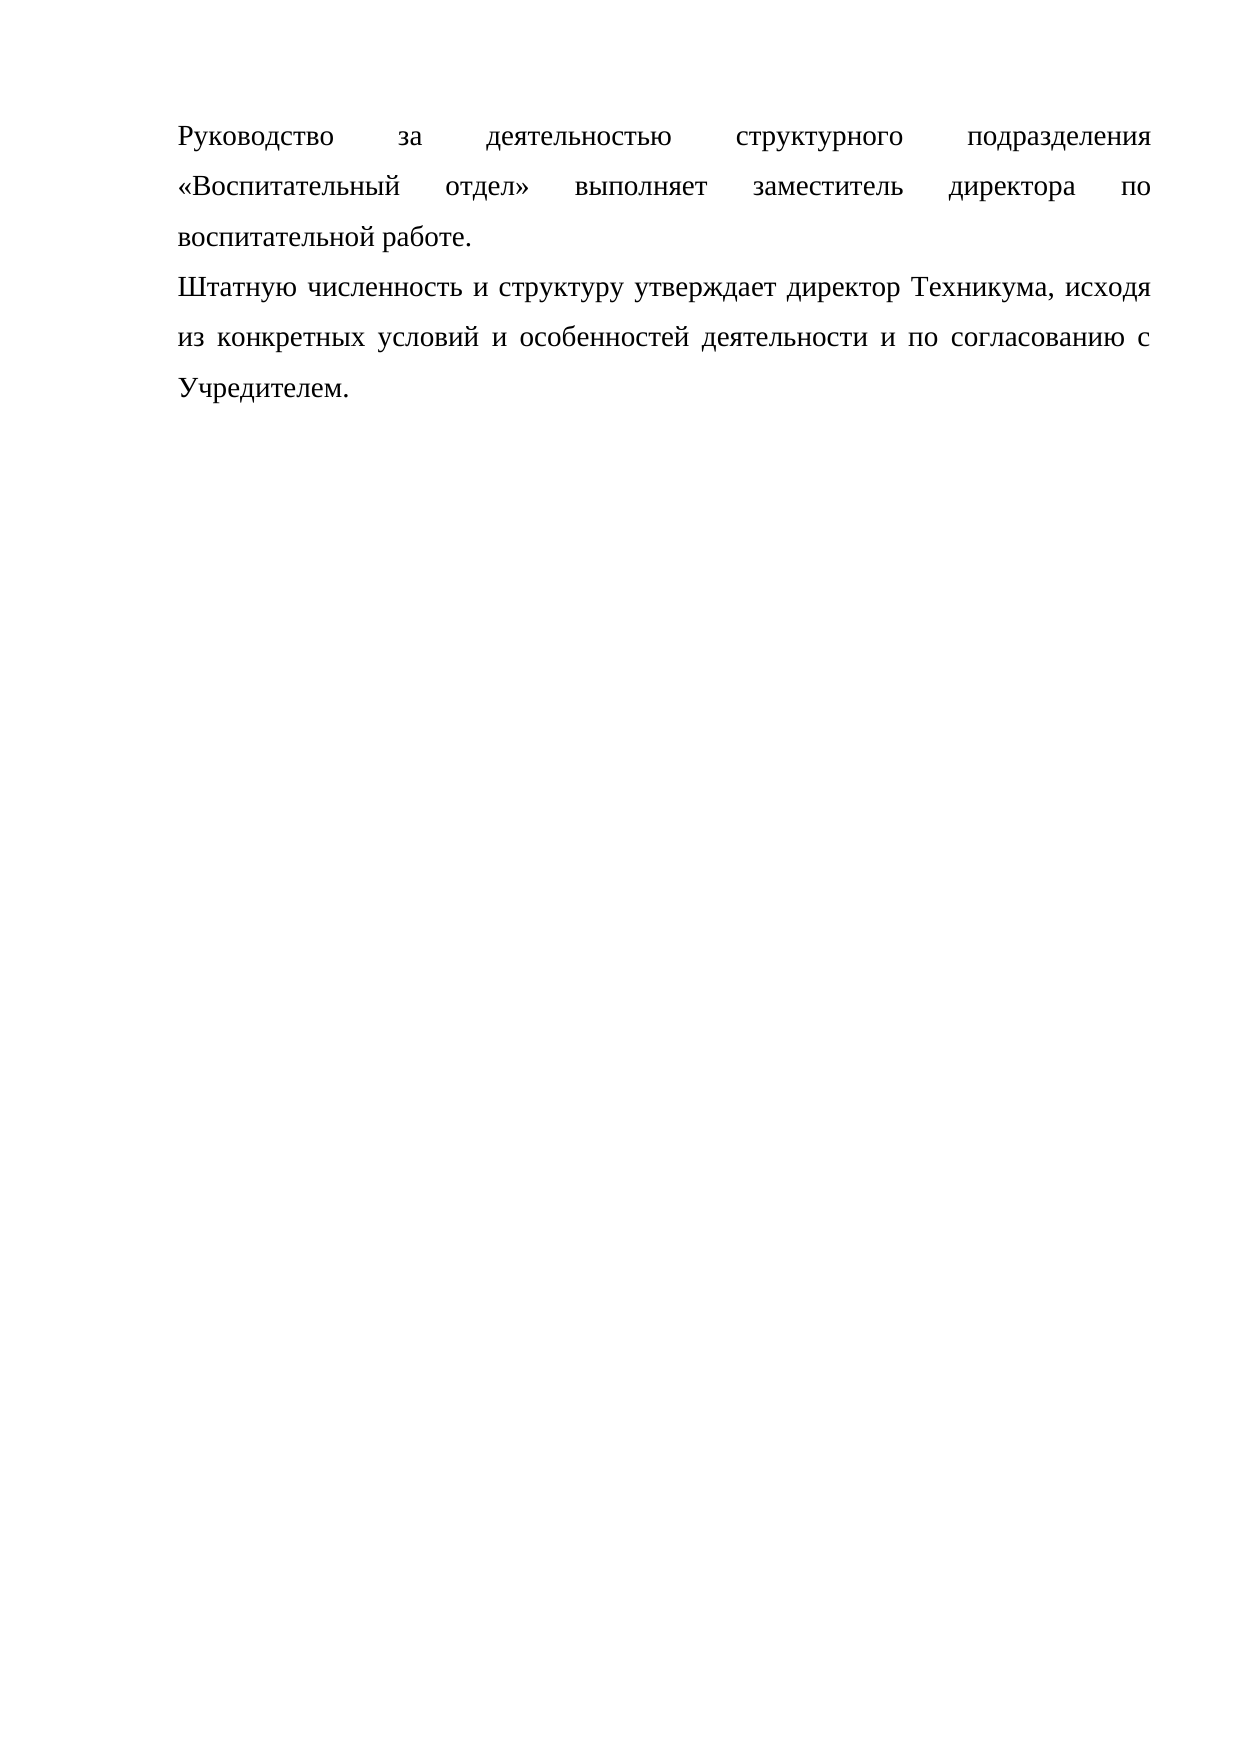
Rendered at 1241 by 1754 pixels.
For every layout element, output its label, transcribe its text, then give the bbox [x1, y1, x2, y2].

text Штатную численность и структуру утверждает директор Техникума, исходя из конкретных условий и особенностей деятельности и по согласованию с Учредителем. [177, 269, 1152, 403]
text Руководство за деятельностью структурного подразделения «Воспитательный отдел» выполняет заместитель директора по воспитательной работе. [177, 118, 1152, 252]
